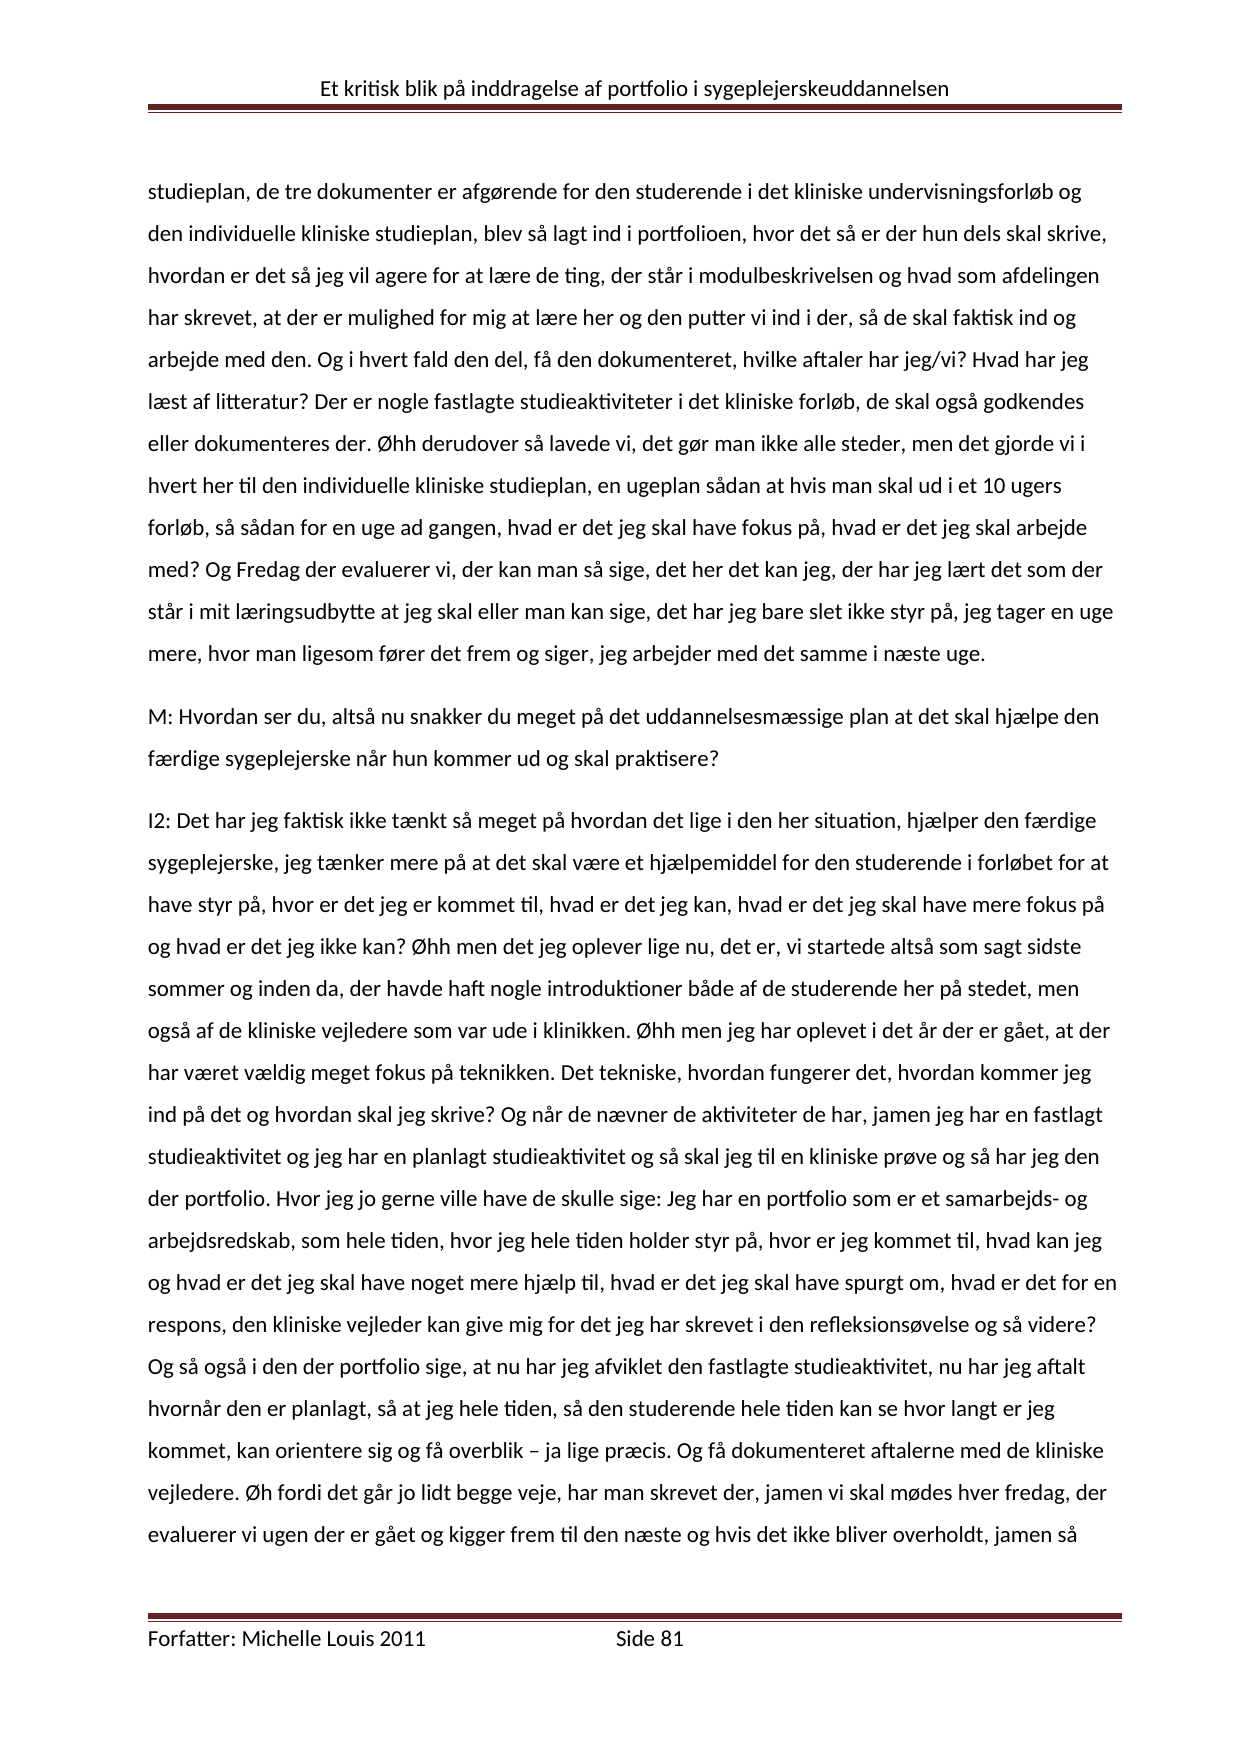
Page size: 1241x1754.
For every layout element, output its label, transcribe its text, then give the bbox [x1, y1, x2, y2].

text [148, 807, 1122, 1548]
text M: Hvordan ser du, altså nu snakker du meget på det uddannelsesmæssige plan at det skal hjælpe den færdige sygeplejerske når hun kommer ud og skal praktisere? [148, 702, 1122, 772]
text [148, 177, 1122, 667]
